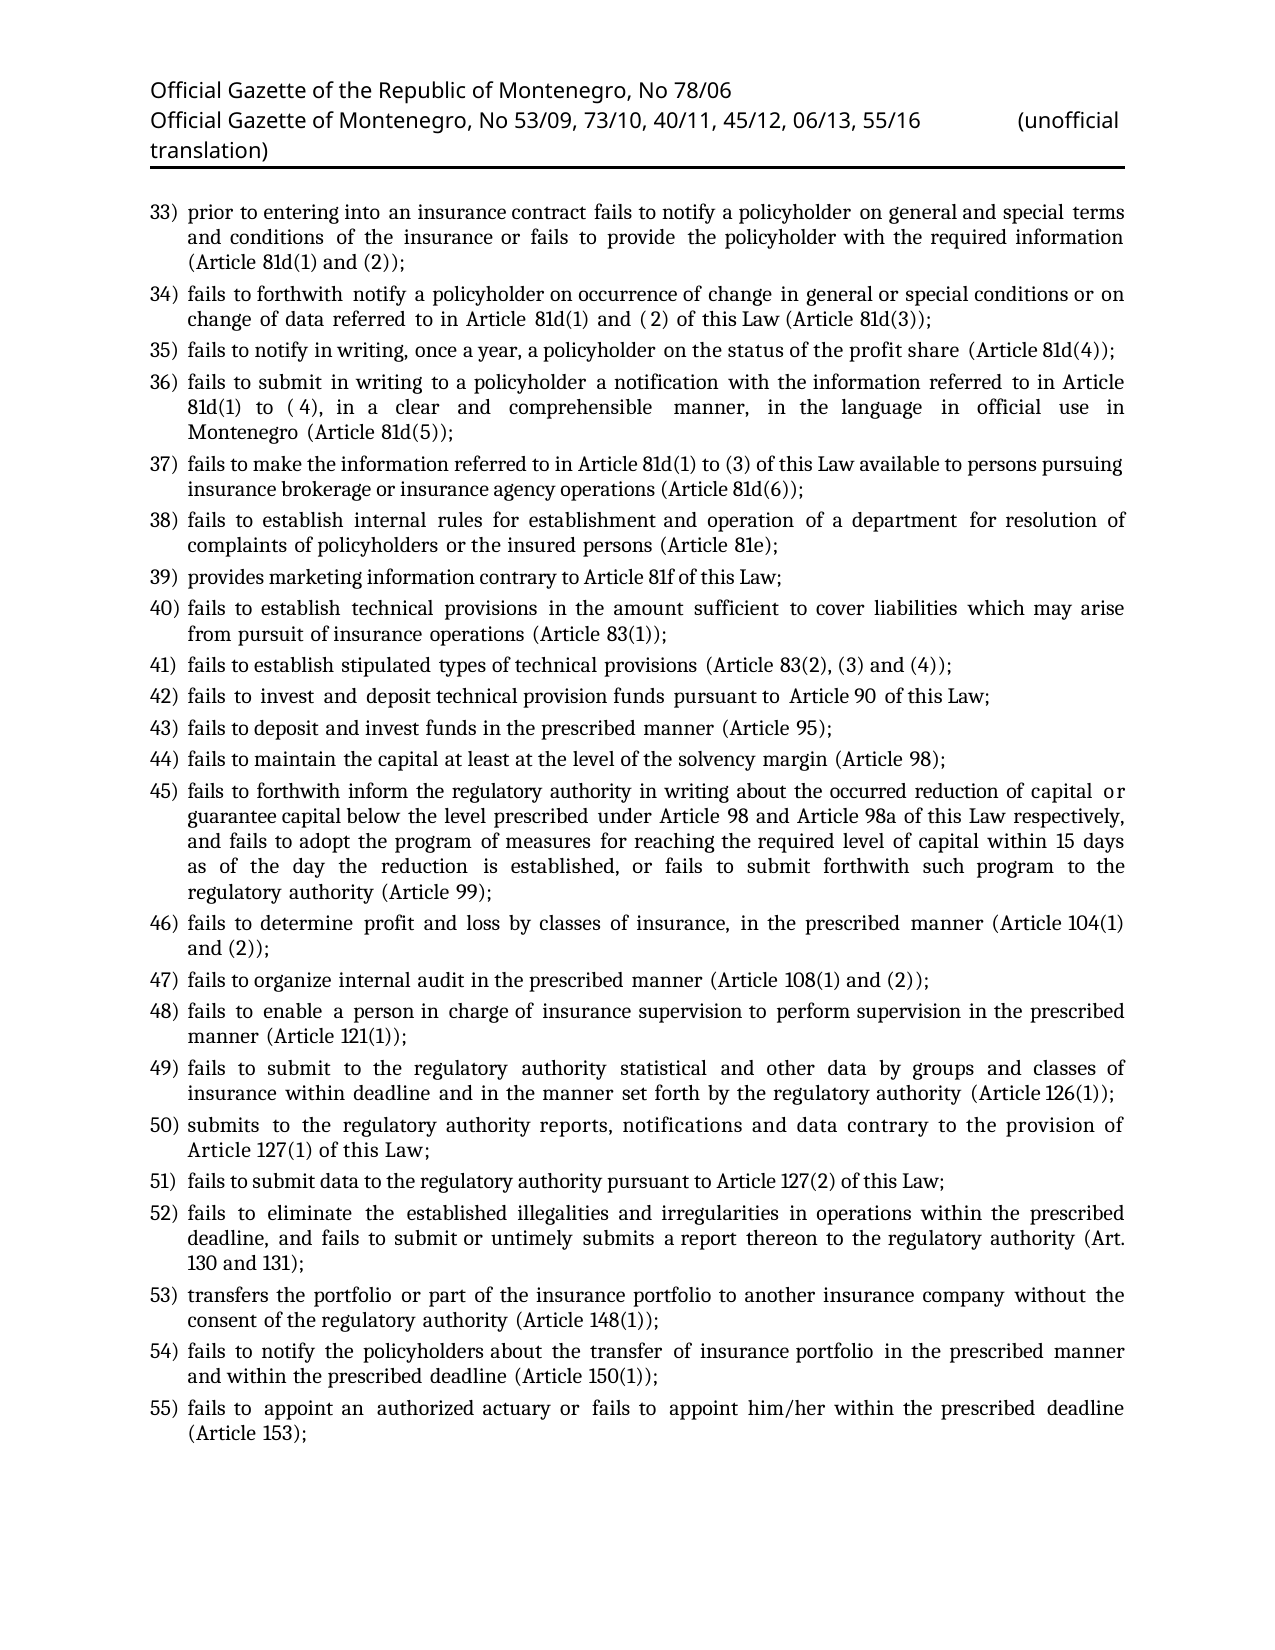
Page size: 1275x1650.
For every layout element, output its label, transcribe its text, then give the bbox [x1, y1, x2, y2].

list fails to notify the policyholders about the transfer of insurance portfolio in the prescribed manner and within the prescribed deadline (Article 150(1)); [150, 1339, 1125, 1389]
list fails to organize internal audit in the prescribed manner (Article 108(1) and (2)); [150, 967, 1125, 993]
list fails to determine profit and loss by classes of insurance, in the prescribed manner (Article 104(1) and (2)); [150, 911, 1125, 961]
list fails to invest and deposit technical provision funds pursuant to Article 90 of this Law; [150, 684, 1125, 709]
list transfers the portfolio or part of the insurance portfolio to another insurance company without the consent of the regulatory authority (Article 148(1)); [150, 1282, 1125, 1333]
list prior to entering into an insurance contract fails to notify a policyholder on general and special terms and conditions of the insurance or fails to provide the policyholder with the required information (Article 81d(1) and (2)); [150, 199, 1125, 275]
list fails to appoint an authorized actuary or fails to appoint him/her within the prescribed deadline (Article 153); [150, 1396, 1125, 1446]
list fails to establish technical provisions in the amount sufficient to cover liabilities which may arise from pursuit of insurance operations (Article 83(1)); [150, 596, 1125, 646]
list submits to the regulatory authority reports, notifications and data contrary to the provision of Article 127(1) of this Law; [150, 1112, 1125, 1163]
list fails to deposit and invest funds in the prescribed manner (Article 95); [150, 716, 1125, 741]
list fails to forthwith notify a policyholder on occurrence of change in general or special conditions or on change of data referred to in Article 81d(1) and (2) of this Law (Article 81d(3)); [150, 281, 1125, 332]
list fails to eliminate the established illegalities and irregularities in operations within the prescribed deadline, and fails to submit or untimely submits a report thereon to the regulatory authority (Art. 130 and 131); [150, 1200, 1125, 1276]
list fails to establish internal rules for establishment and operation of a department for resolution of complaints of policyholders or the insured persons (Article 81e); [150, 508, 1125, 558]
list fails to submit data to the regulatory authority pursuant to Article 127(2) of this Law; [150, 1169, 1125, 1194]
list provides marketing information contrary to Article 81f of this Law; [150, 564, 1125, 590]
list fails to notify in writing, once a year, a policyholder on the status of the profit share (Article 81d(4)); [150, 338, 1125, 363]
list fails to enable a person in charge of insurance supervision to perform supervision in the prescribed manner (Article 121(1)); [150, 999, 1125, 1049]
list fails to establish stipulated types of technical provisions (Article 83(2), (3) and (4)); [150, 653, 1125, 678]
list fails to maintain the capital at least at the level of the solvency margin (Article 98); [150, 747, 1125, 772]
list fails to submit in writing to a policyholder a notification with the information referred to in Article 81d(1) to (4), in a clear and comprehensible manner, in the language in official use in Montenegro (Article 81d(5)); [150, 369, 1125, 445]
list fails to forthwith inform the regulatory authority in writing about the occurred reduction of capital or guarantee capital below the level prescribed under Article 98 and Article 98a of this Law respectively, and fails to adopt the program of measures for reaching the required level of capital within 15 days as of the day the reduction is established, or fails to submit forthwith such program to the regulatory authority (Article 99); [150, 778, 1125, 904]
list fails to make the information referred to in Article 81d(1) to (3) of this Law available to persons pursuing insurance brokerage or insurance agency operations (Article 81d(6)); [150, 451, 1125, 502]
list fails to submit to the regulatory authority statistical and other data by groups and classes of insurance within deadline and in the manner set forth by the regulatory authority (Article 126(1)); [150, 1056, 1125, 1106]
